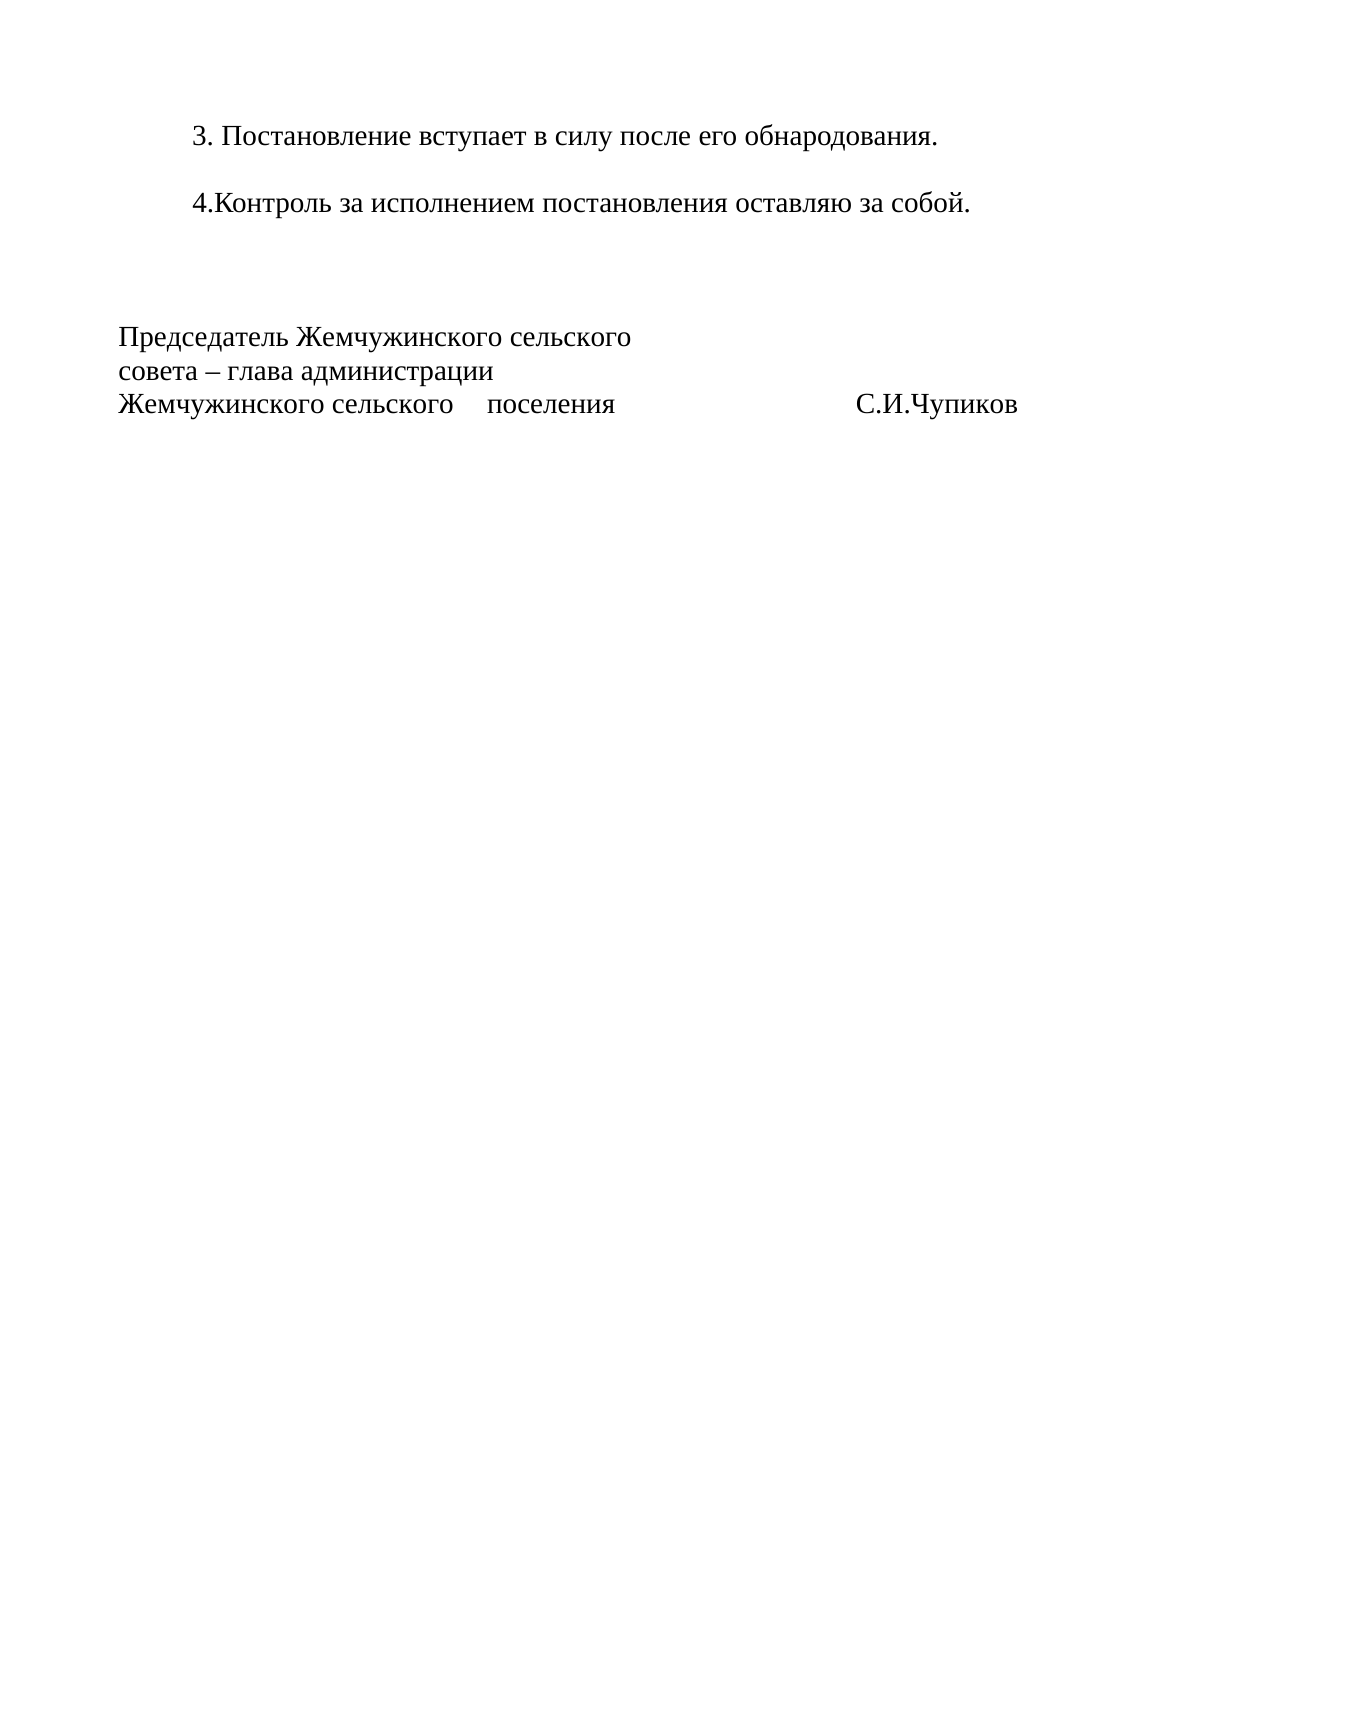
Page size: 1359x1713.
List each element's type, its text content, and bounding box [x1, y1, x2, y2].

text совета – глава администрации [118, 353, 1299, 386]
text Жемчужинского сельского поселения С.И.Чупиков [118, 386, 1299, 420]
text Председатель Жемчужинского сельского [118, 319, 1299, 353]
text 4.Контроль за исполнением постановления оставляю за собой. [118, 185, 1299, 219]
text 3. Постановление вступает в силу после его обнародования. [118, 118, 1299, 152]
